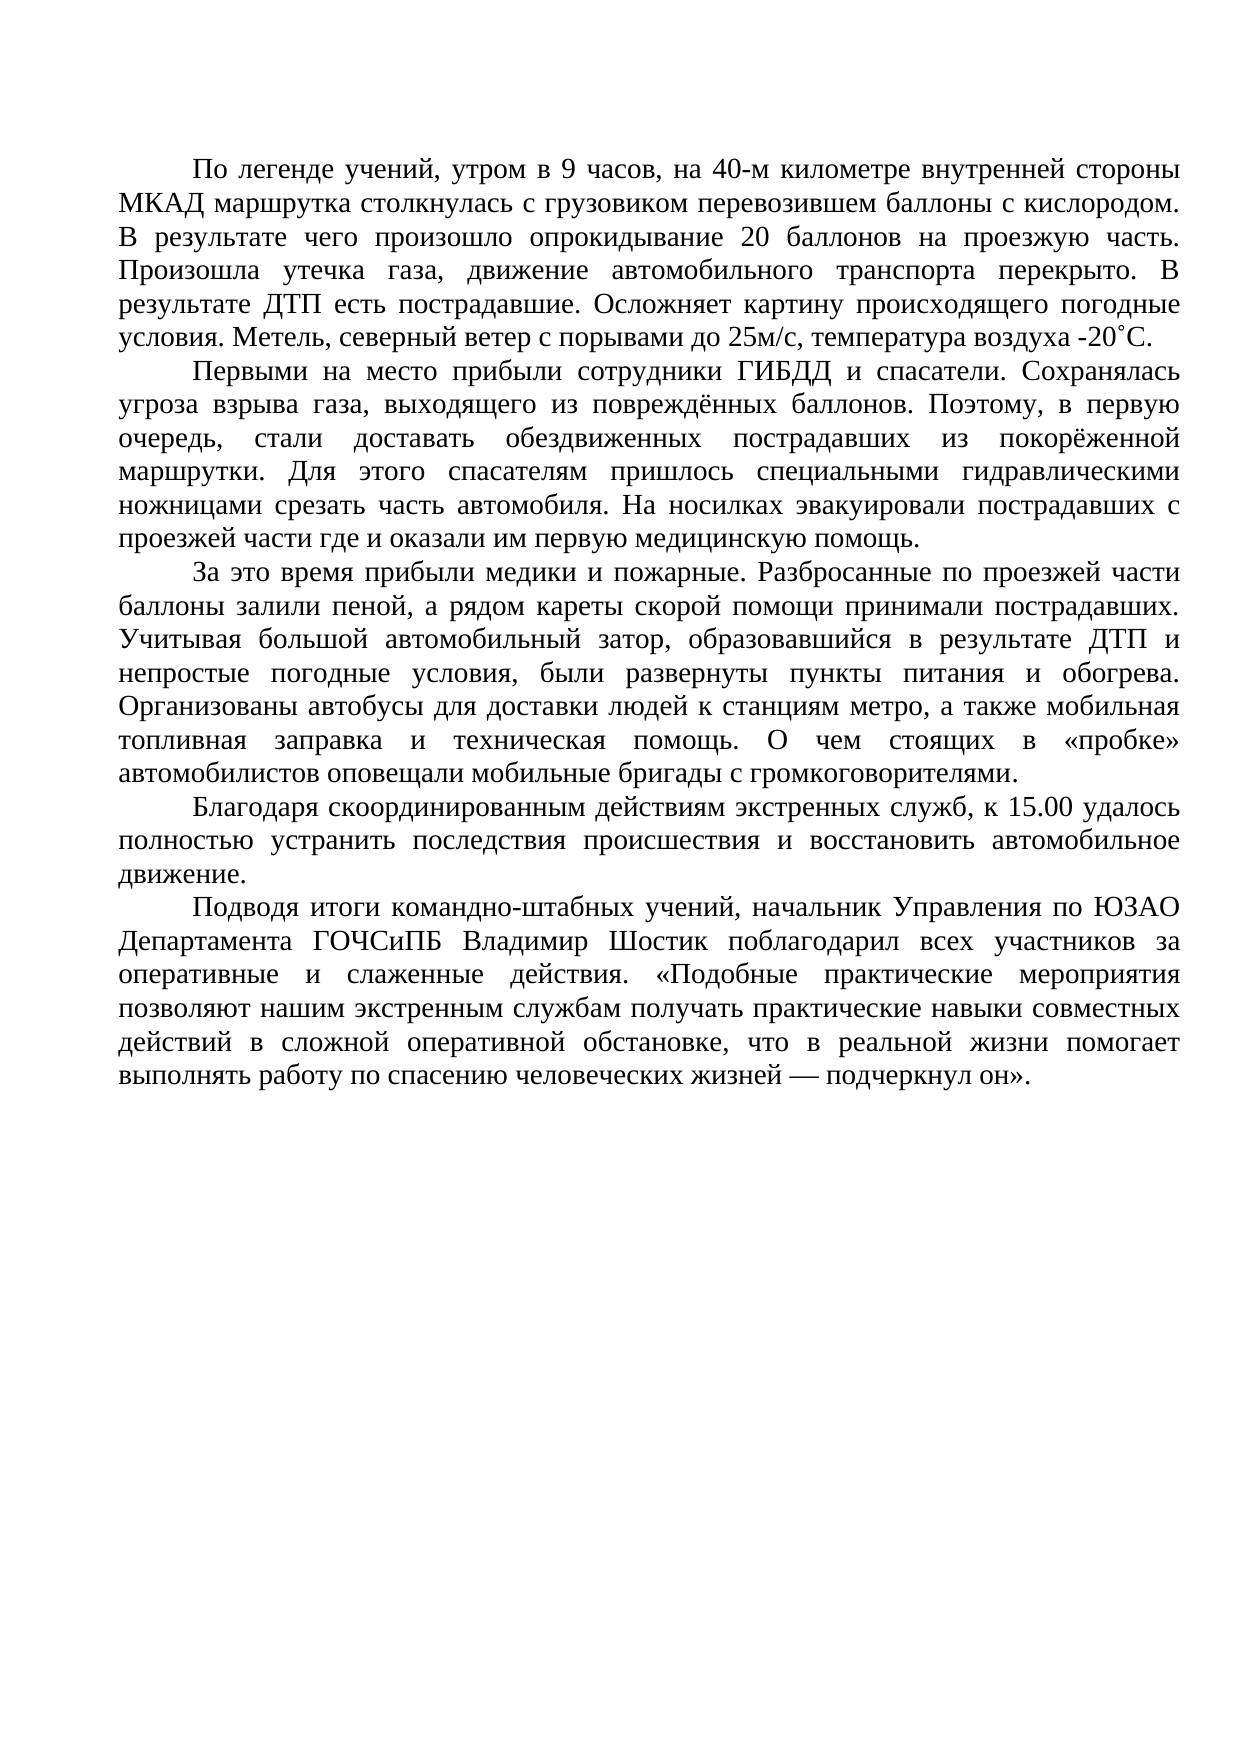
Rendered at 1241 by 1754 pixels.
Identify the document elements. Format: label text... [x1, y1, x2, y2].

text За это время прибыли медики и пожарные. Разбросанные по проезжей части баллоны залили пеной, а рядом кареты скорой помощи принимали пострадавших. Учитывая большой автомобильный затор, образовавшийся в результате ДТП и непростые погодные условия, были развернуты пункты питания и обогрева. Организованы автобусы для доставки людей к станциям метро, а также мобильная топливная заправка и техническая помощь. О чем стоящих в «пробке» автомобилистов оповещали мобильные бригады с громкоговорителями. [118, 554, 1181, 789]
text Подводя итоги командно-штабных учений, начальник Управления по ЮЗАО Департамента ГОЧСиПБ Владимир Шостик поблагодарил всех участников за оперативные и слаженные действия. «Подобные практические мероприятия позволяют нашим экстренным службам получать практические навыки совместных действий в сложной оперативной обстановке, что в реальной жизни помогает выполнять работу по спасению человеческих жизней — подчеркнул он». [118, 889, 1181, 1091]
text Первыми на место прибыли сотрудники ГИБДД и спасатели. Сохранялась угроза взрыва газа, выходящего из повреждённых баллонов. Поэтому, в первую очередь, стали доставать обездвиженных пострадавших из покорёженной маршрутки. Для этого спасателям пришлось специальными гидравлическими ножницами срезать часть автомобиля. На носилках эвакуировали пострадавших с проезжей части где и оказали им первую медицинскую помощь. [118, 353, 1181, 554]
text Благодаря скоординированным действиям экстренных служб, к 15.00 удалось полностью устранить последствия происшествия и восстановить автомобильное движение. [118, 789, 1181, 889]
text По легенде учений, утром в 9 часов, на 40-м километре внутренней стороны МКАД маршрутка столкнулась с грузовиком перевозившем баллоны с кислородом. В результате чего произошло опрокидывание 20 баллонов на проезжую часть. Произошла утечка газа, движение автомобильного транспорта перекрыто. В результате ДТП есть пострадавшие. Осложняет картину происходящего погодные условия. Метель, северный ветер с порывами до 25м/с, температура воздуха -20˚С. [118, 152, 1181, 353]
